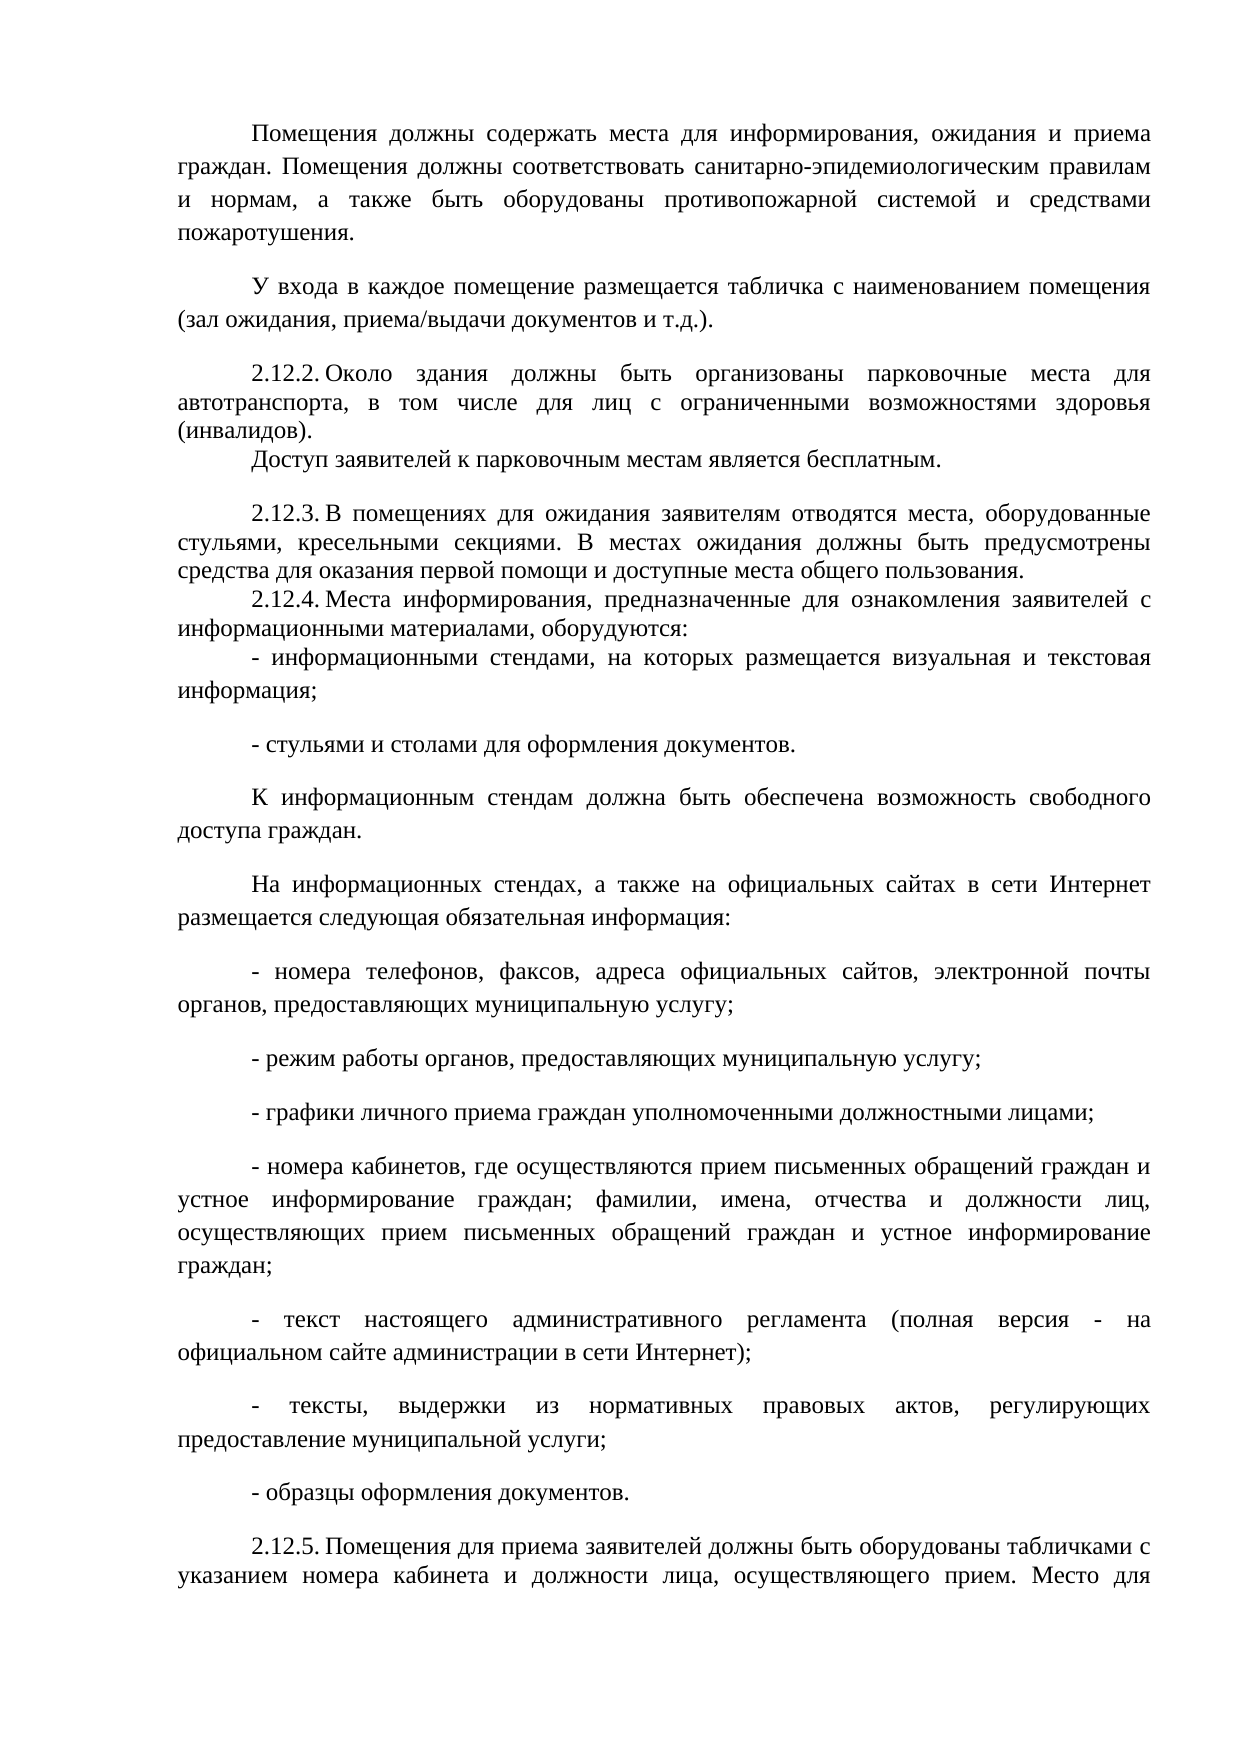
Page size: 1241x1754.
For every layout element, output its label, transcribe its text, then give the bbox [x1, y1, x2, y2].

list В помещениях для ожидания заявителям отводятся места, оборудованные стульями, кресельными секциями. В местах ожидания должны быть предусмотрены средства для оказания первой помощи и доступные места общего пользования. [177, 498, 1152, 584]
text - информационными стендами, на которых размещается визуальная и текстовая информация; [177, 642, 1152, 703]
text К информационным стендам должна быть обеспечена возможность свободного доступа граждан. [177, 782, 1152, 844]
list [177, 1531, 1152, 1589]
list Места информирования, предназначенные для ознакомления заявителей с информационными материалами, оборудуются: [177, 584, 1152, 642]
text Доступ заявителей к парковочным местам является бесплатным. [177, 444, 1152, 473]
text - тексты, выдержки из нормативных правовых актов, регулирующих предоставление муниципальной услуги; [177, 1391, 1152, 1452]
text - образцы оформления документов. [177, 1477, 1152, 1506]
text - графики личного приема граждан уполномоченными должностными лицами; [177, 1097, 1152, 1126]
text Помещения должны содержать места для информирования, ожидания и приема граждан. Помещения должны соответствовать санитарно-эпидемиологическим правилам и нормам, а также быть оборудованы противопожарной системой и средствами пожаротушения. [177, 118, 1152, 246]
text У входа в каждое помещение размещается табличка с наименованием помещения (зал ожидания, приема/выдачи документов и т.д.). [177, 271, 1152, 333]
text - текст настоящего административного регламента (полная версия - на официальном сайте администрации в сети Интернет); [177, 1304, 1152, 1366]
list Около здания должны быть организованы парковочные места для автотранспорта, в том числе для лиц с ограниченными возможностями здоровья (инвалидов). [177, 358, 1152, 444]
text - режим работы органов, предоставляющих муниципальную услугу; [177, 1043, 1152, 1072]
text - стульями и столами для оформления документов. [177, 729, 1152, 757]
text На информационных стендах, а также на официальных сайтах в сети Интернет размещается следующая обязательная информация: [177, 869, 1152, 931]
text - номера телефонов, факсов, адреса официальных сайтов, электронной почты органов, предоставляющих муниципальную услугу; [177, 956, 1152, 1018]
text - номера кабинетов, где осуществляются прием письменных обращений граждан и устное информирование граждан; фамилии, имена, отчества и должности лиц, осуществляющих прием письменных обращений граждан и устное информирование граждан; [177, 1151, 1152, 1279]
